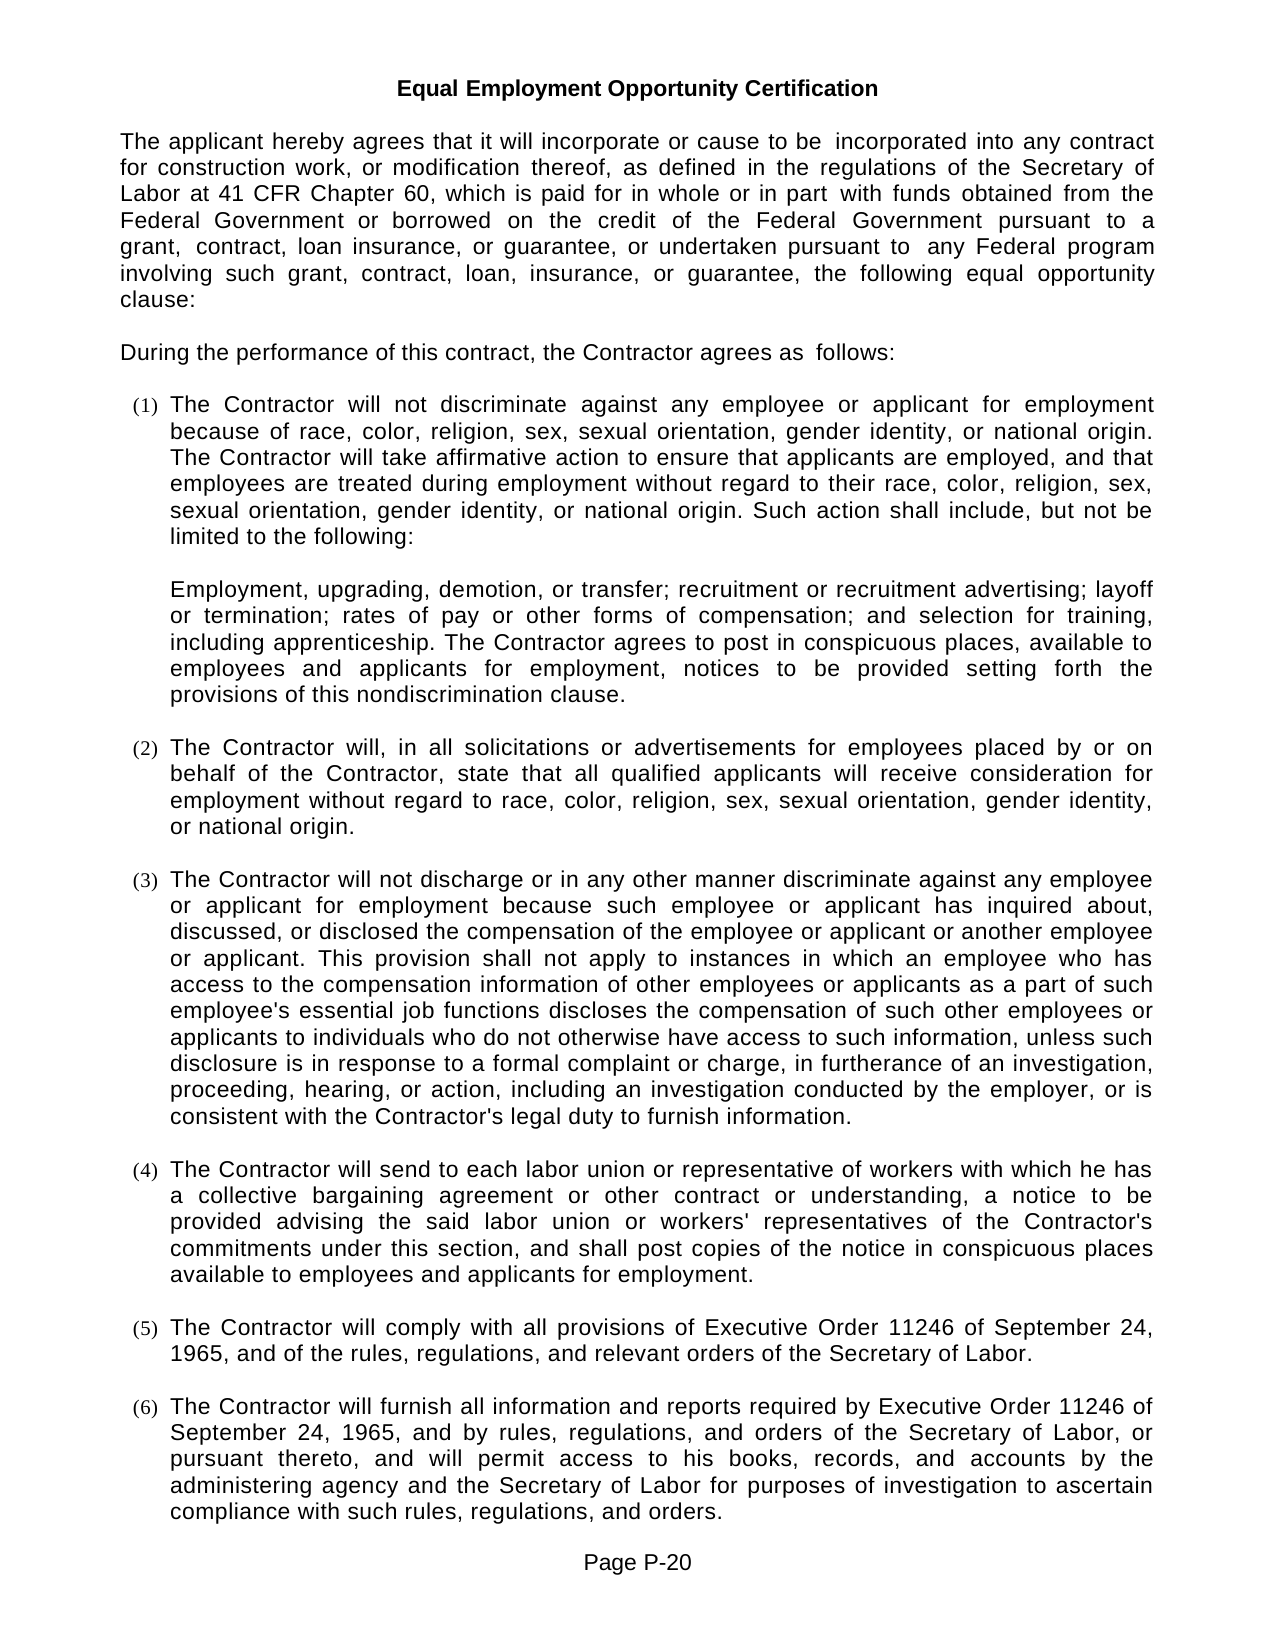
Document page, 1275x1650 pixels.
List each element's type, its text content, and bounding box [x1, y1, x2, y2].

text The applicant hereby agrees that it will incorporate or cause to be incorporated into any contract for construction work, or modification thereof, as defined in the regulations of the Secretary of Labor at 41 CFR Chapter 60, which is paid for in whole or in part with funds obtained from the Federal Government or borrowed on the credit of the Federal Government pursuant to a grant, contract, loan insurance, or guarantee, or undertaken pursuant to any Federal program involving such grant, contract, loan, insurance, or guarantee, the following equal opportunity clause: [120, 128, 1155, 312]
list The Contractor will furnish all information and reports required by Executive Order 11246 of September 24, 1965, and by rules, regulations, and orders of the Secretary of Labor, or pursuant thereto, and will permit access to his books, records, and accounts by the administering agency and the Secretary of Labor for purposes of investigation to ascertain compliance with such rules, regulations, and orders. [133, 1393, 1155, 1524]
list The Contractor will send to each labor union or representative of workers with which he has a collective bargaining agreement or other contract or understanding, a notice to be provided advising the said labor union or workers' representatives of the Contractor's commitments under this section, and shall post copies of the notice in conspicuous places available to employees and applicants for employment. [133, 1156, 1155, 1287]
list The Contractor will, in all solicitations or advertisements for employees placed by or on behalf of the Contractor, state that all qualified applicants will receive consideration for employment without regard to race, color, religion, sex, sexual orientation, gender identity, or national origin. [133, 734, 1155, 839]
list The Contractor will not discriminate against any employee or applicant for employment because of race, color, religion, sex, sexual orientation, gender identity, or national origin. The Contractor will take affirmative action to ensure that applicants are employed, and that employees are treated during employment without regard to their race, color, religion, sex, sexual orientation, gender identity, or national origin. Such action shall include, but not be limited to the following: [133, 391, 1155, 549]
list The Contractor will not discharge or in any other manner discriminate against any employee or applicant for employment because such employee or applicant has inquired about, discussed, or disclosed the compensation of the employee or applicant or another employee or applicant. This provision shall not apply to instances in which an employee who has access to the compensation information of other employees or applicants as a part of such employee's essential job functions discloses the compensation of such other employees or applicants to individuals who do not otherwise have access to such information, unless such disclosure is in response to a formal complaint or charge, in furtherance of an investigation, proceeding, hearing, or action, including an investigation conducted by the employer, or is consistent with the Contractor's legal duty to furnish information. [133, 866, 1155, 1129]
text During the performance of this contract, the Contractor agrees as follows: [120, 338, 1155, 365]
text Equal Employment Opportunity Certification [120, 75, 1155, 101]
list The Contractor will comply with all provisions of Executive Order 11246 of September 24, 1965, and of the rules, regulations, and relevant orders of the Secretary of Labor. [133, 1314, 1155, 1366]
text Employment, upgrading, demotion, or transfer; recruitment or recruitment advertising; layoff or termination; rates of pay or other forms of compensation; and selection for training, including apprenticeship. The Contractor agrees to post in conspicuous places, available to employees and applicants for employment, notices to be provided setting forth the provisions of this nondiscrimination clause. [170, 576, 1155, 707]
